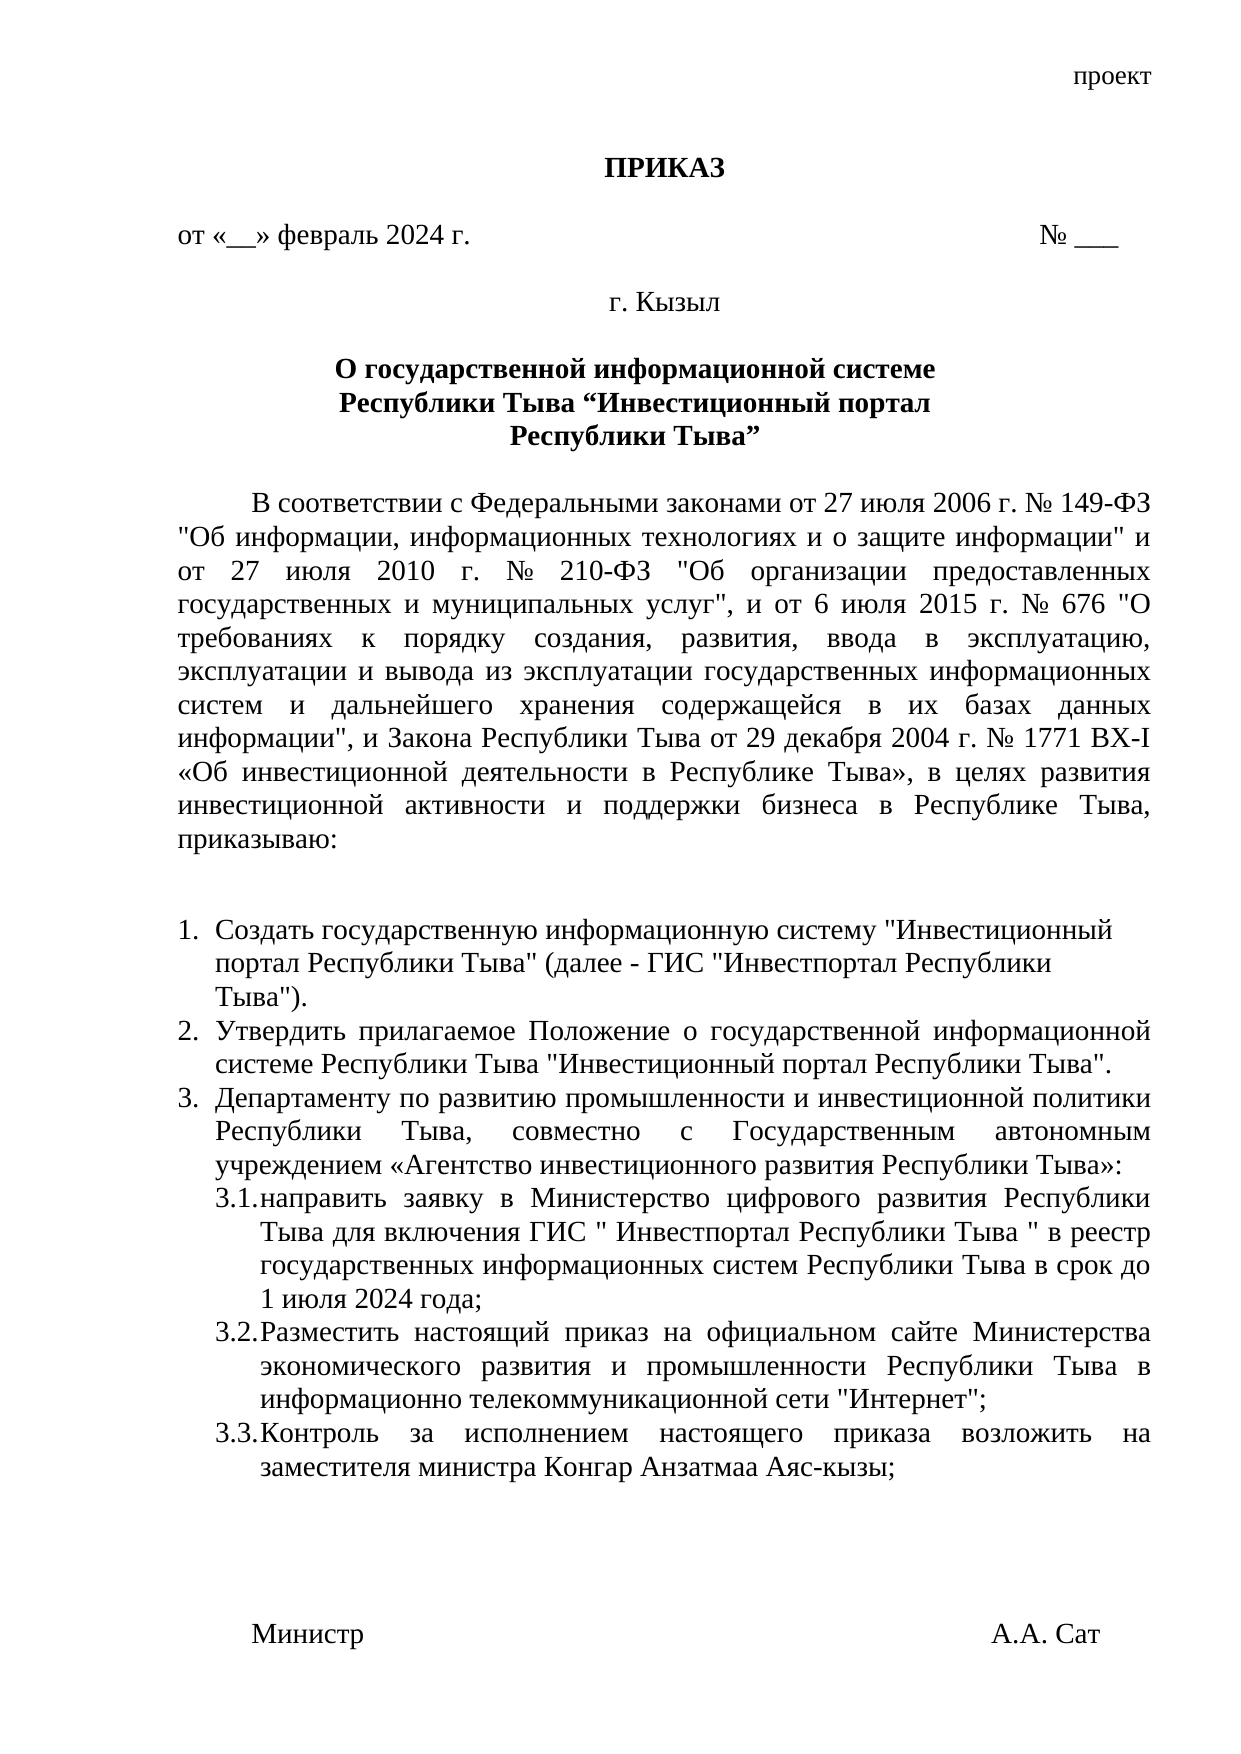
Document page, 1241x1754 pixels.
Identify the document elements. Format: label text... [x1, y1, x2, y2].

text г. Кызыл [177, 284, 1152, 318]
list Контроль за исполнением настоящего приказа возложить на заместителя министра Конгар Анзатмаа Аяс-кызы; [215, 1415, 1152, 1482]
text от «__» февраль 2024 г. № ___ [177, 217, 1152, 251]
list Разместить настоящий приказ на официальном сайте Министерства экономического развития и промышленности Республики Тыва в информационно телекоммуникационной сети "Интернет"; [215, 1314, 1152, 1415]
list Утвердить прилагаемое Положение о государственной информационной системе Республики Тыва "Инвестиционный портал Республики Тыва". [177, 1013, 1152, 1080]
text О государственной информационной системе Республики Тыва “Инвестиционный портал Республики Тыва” [281, 351, 989, 452]
text ПРИКАЗ [177, 150, 1152, 184]
list направить заявку в Министерство цифрового развития Республики Тыва для включения ГИС " Инвестпортал Республики Тыва " в реестр государственных информационных систем Республики Тыва в срок до 1 июля 2024 года; [215, 1180, 1152, 1314]
text Министр А.А. Сат [177, 1616, 1152, 1650]
list Департаменту по развитию промышленности и инвестиционной политики Республики Тыва, совместно с Государственным автономным учреждением «Агентство инвестиционного развития Республики Тыва»: [177, 1080, 1152, 1180]
text В соответствии с Федеральными законами от 27 июля 2006 г. № 149-ФЗ "Об информации, информационных технологиях и о защите информации" и от 27 июля 2010 г. № 210-ФЗ "Об организации предоставленных государственных и муниципальных услуг", и от 6 июля 2015 г. № 676 "О требованиях к порядку создания, развития, ввода в эксплуатацию, эксплуатации и вывода из эксплуатации государственных информационных систем и дальнейшего хранения содержащейся в их базах данных информации", и Закона Республики Тыва от 29 декабря 2004 г. № 1771 ВХ-I «Об инвестиционной деятельности в Республике Тыва», в целях развития инвестиционной активности и поддержки бизнеса в Республике Тыва, приказываю: [177, 486, 1152, 854]
text проект [477, 59, 1152, 90]
list Создать государственную информационную систему "Инвестиционный портал Республики Тыва" (далее - ГИС "Инвестпортал Республики Тыва"). [177, 912, 1152, 1013]
